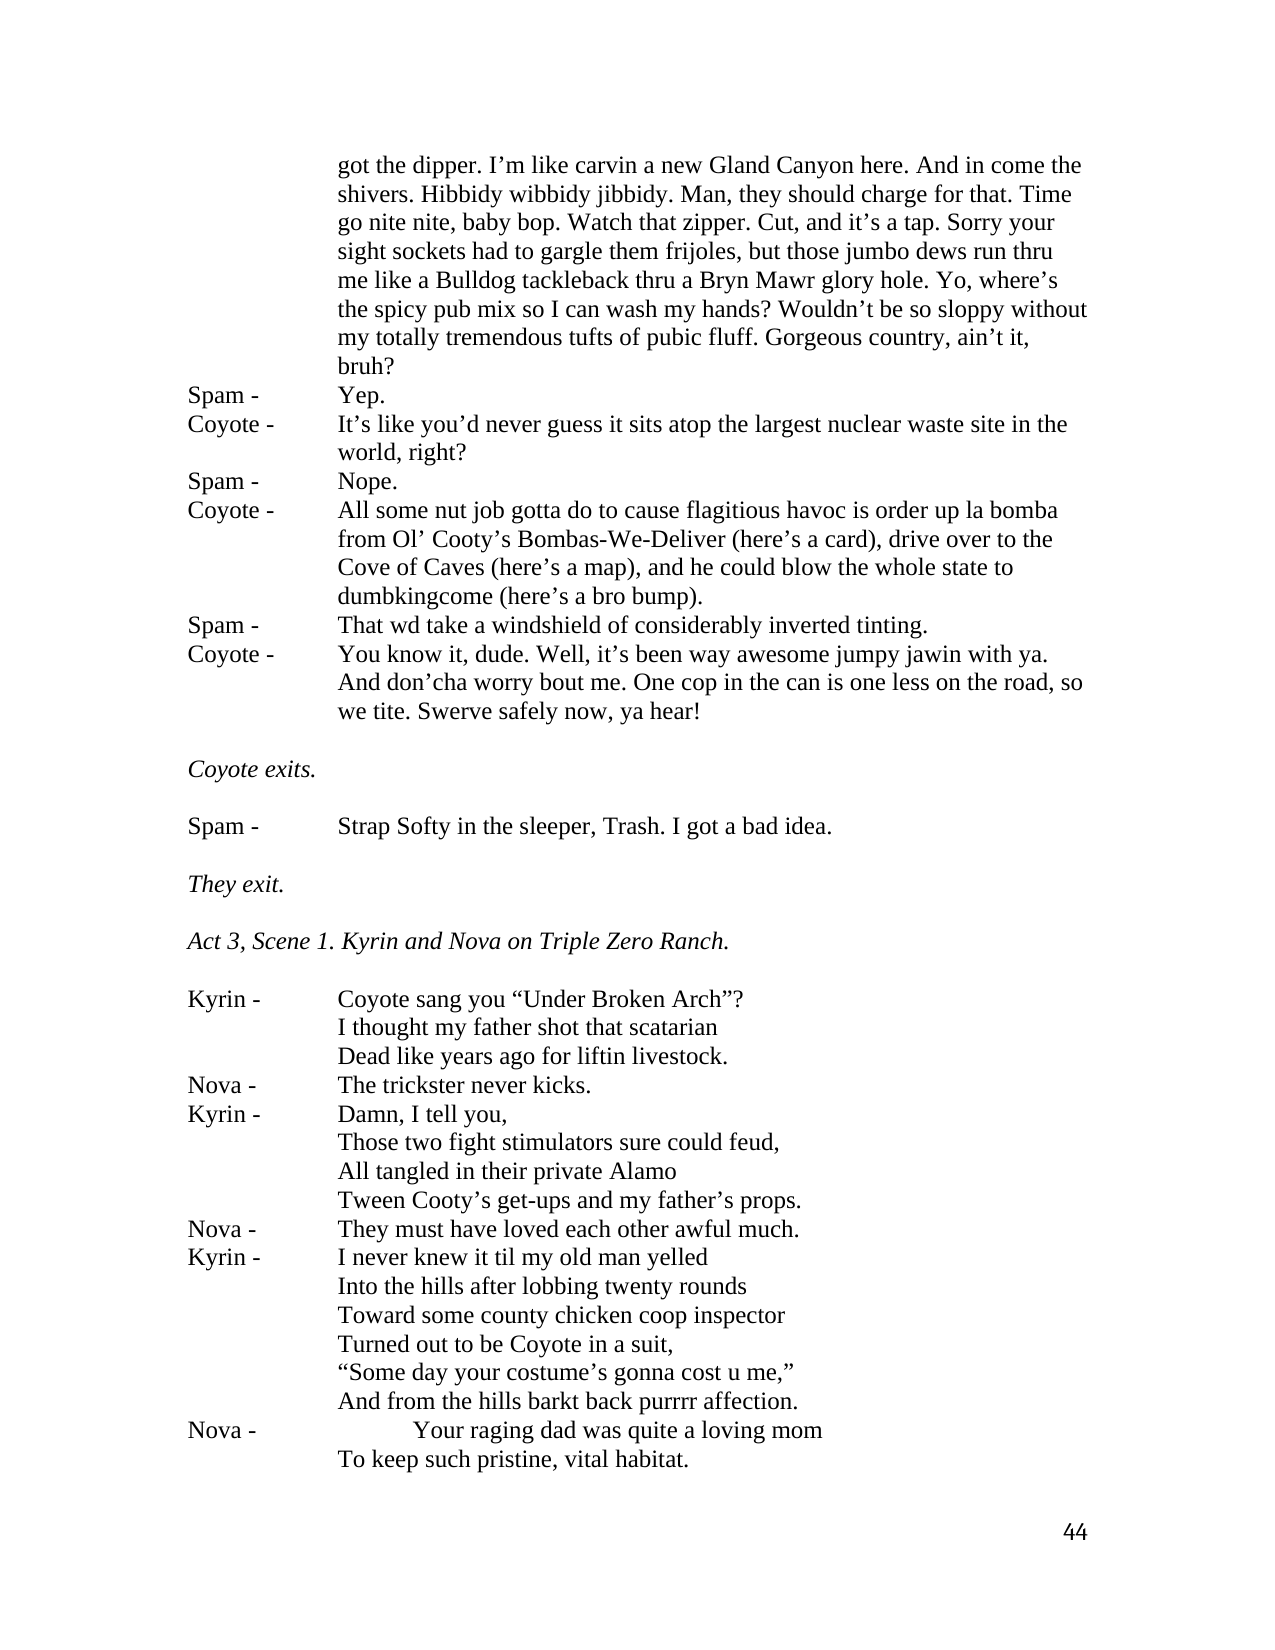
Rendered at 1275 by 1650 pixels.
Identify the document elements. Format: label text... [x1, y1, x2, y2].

text Spam - Strap Softy in the sleeper, Trash. I got a bad idea. [187, 811, 1087, 840]
text Nova - The trickster never kicks. [187, 1070, 1087, 1099]
text Kyrin - Damn, I tell you, [187, 1099, 1087, 1127]
text Spam - Nope. [187, 466, 1087, 495]
text To keep such pristine, vital habitat. [337, 1444, 1087, 1472]
text “Some day your costume’s gonna cost u me,” [337, 1357, 1087, 1386]
text Coyote - All some nut job gotta do to cause flagitious havoc is order up la bomba from Ol’ Cooty’s Bombas-We-Deliver (here’s a card), drive over to the Cove of Caves (here’s a map), and he could blow the whole state to dumbkingcome (here’s a bro bump). [187, 495, 1087, 610]
text Into the hills after lobbing twenty rounds [262, 1271, 1087, 1300]
text Spam - Yep. [187, 380, 1087, 409]
text Nova - They must have loved each other awful much. [187, 1214, 1087, 1242]
text Spam - That wd take a windshield of considerably inverted tinting. [187, 610, 1087, 639]
text Act 3, Scene 1. Kyrin and Nova on Triple Zero Ranch. [187, 926, 1087, 955]
text Toward some county chicken coop inspector [337, 1300, 1087, 1329]
text Tween Cooty’s get-ups and my father’s props. [337, 1185, 1087, 1214]
text Kyrin - Coyote sang you “Under Broken Arch”? [187, 984, 1087, 1012]
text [187, 150, 1087, 380]
text Dead like years ago for liftin livestock. [337, 1041, 1087, 1070]
text Coyote - It’s like you’d never guess it sits atop the largest nuclear waste site in the world, right? [187, 409, 1087, 466]
text Turned out to be Coyote in a suit, [337, 1329, 1087, 1357]
text Kyrin - I never knew it til my old man yelled [187, 1242, 1087, 1271]
text And from the hills barkt back purrrr affection. [337, 1386, 1087, 1415]
text Those two fight stimulators sure could feud, [337, 1127, 1087, 1156]
text All tangled in their private Alamo [337, 1156, 1087, 1185]
text Nova - Your raging dad was quite a loving mom [187, 1415, 1087, 1444]
text Coyote - You know it, dude. Well, it’s been way awesome jumpy jawin with ya. And don’cha worry bout me. One cop in the can is one less on the road, so we tite. Swerve safely now, ya hear! [187, 639, 1087, 725]
text Coyote exits. [187, 754, 1087, 782]
text I thought my father shot that scatarian [187, 1012, 1087, 1041]
text They exit. [187, 869, 1087, 897]
